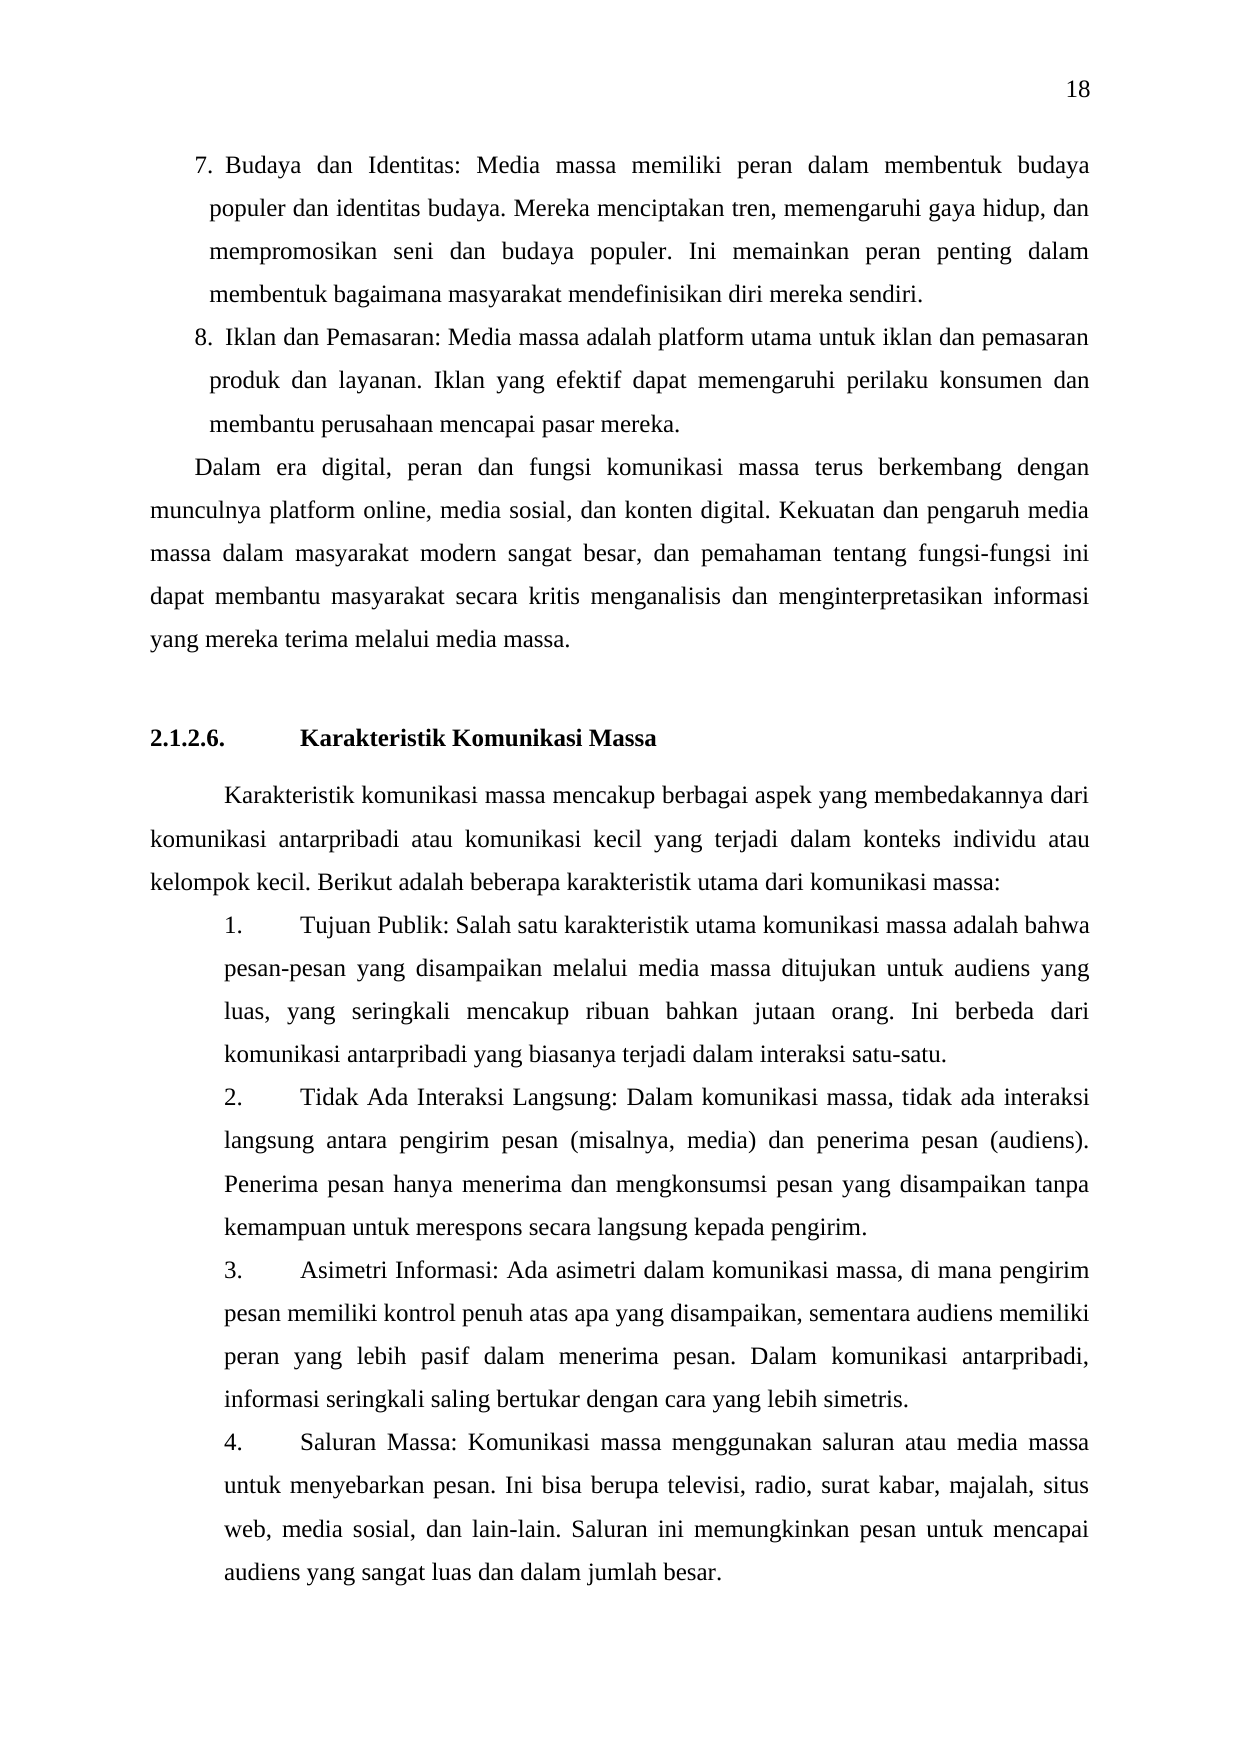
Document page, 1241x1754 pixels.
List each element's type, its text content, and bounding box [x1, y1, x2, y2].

list Budaya dan Identitas: Media massa memiliki peran dalam membentuk budaya populer dan identitas budaya. Mereka menciptakan tren, memengaruhi gaya hidup, dan mempromosikan seni dan budaya populer. Ini memainkan peran penting dalam membentuk bagaimana masyarakat mendefinisikan diri mereka sendiri. [194, 150, 1090, 308]
subtitle Karakteristik Komunikasi Massa [150, 723, 1090, 752]
list Saluran Massa: Komunikasi massa menggunakan saluran atau media massa untuk menyebarkan pesan. Ini bisa berupa televisi, radio, surat kabar, majalah, situs web, media sosial, dan lain-lain. Saluran ini memungkinkan pesan untuk mencapai audiens yang sangat luas dan dalam jumlah besar. [224, 1427, 1090, 1586]
list Asimetri Informasi: Ada asimetri dalam komunikasi massa, di mana pengirim pesan memiliki kontrol penuh atas apa yang disampaikan, sementara audiens memiliki peran yang lebih pasif dalam menerima pesan. Dalam komunikasi antarpribadi, informasi seringkali saling bertukar dengan cara yang lebih simetris. [224, 1255, 1090, 1413]
text Dalam era digital, peran dan fungsi komunikasi massa terus berkembang dengan munculnya platform online, media sosial, dan konten digital. Kekuatan dan pengaruh media massa dalam masyarakat modern sangat besar, dan pemahaman tentang fungsi-fungsi ini dapat membantu masyarakat secara kritis menganalisis dan menginterpretasikan informasi yang mereka terima melalui media massa. [150, 452, 1090, 653]
list Tidak Ada Interaksi Langsung: Dalam komunikasi massa, tidak ada interaksi langsung antara pengirim pesan (misalnya, media) dan penerima pesan (audiens). Penerima pesan hanya menerima dan mengkonsumsi pesan yang disampaikan tanpa kemampuan untuk merespons secara langsung kepada pengirim. [224, 1082, 1090, 1241]
text Karakteristik komunikasi massa mencakup berbagai aspek yang membedakannya dari komunikasi antarpribadi atau komunikasi kecil yang terjadi dalam konteks individu atau kelompok kecil. Berikut adalah beberapa karakteristik utama dari komunikasi massa: [150, 781, 1090, 896]
list Iklan dan Pemasaran: Media massa adalah platform utama untuk iklan dan pemasaran produk dan layanan. Iklan yang efektif dapat memengaruhi perilaku konsumen dan membantu perusahaan mencapai pasar mereka. [194, 322, 1090, 437]
list Tujuan Publik: Salah satu karakteristik utama komunikasi massa adalah bahwa pesan-pesan yang disampaikan melalui media massa ditujukan untuk audiens yang luas, yang seringkali mencakup ribuan bahkan jutaan orang. Ini berbeda dari komunikasi antarpribadi yang biasanya terjadi dalam interaksi satu-satu. [224, 910, 1090, 1068]
